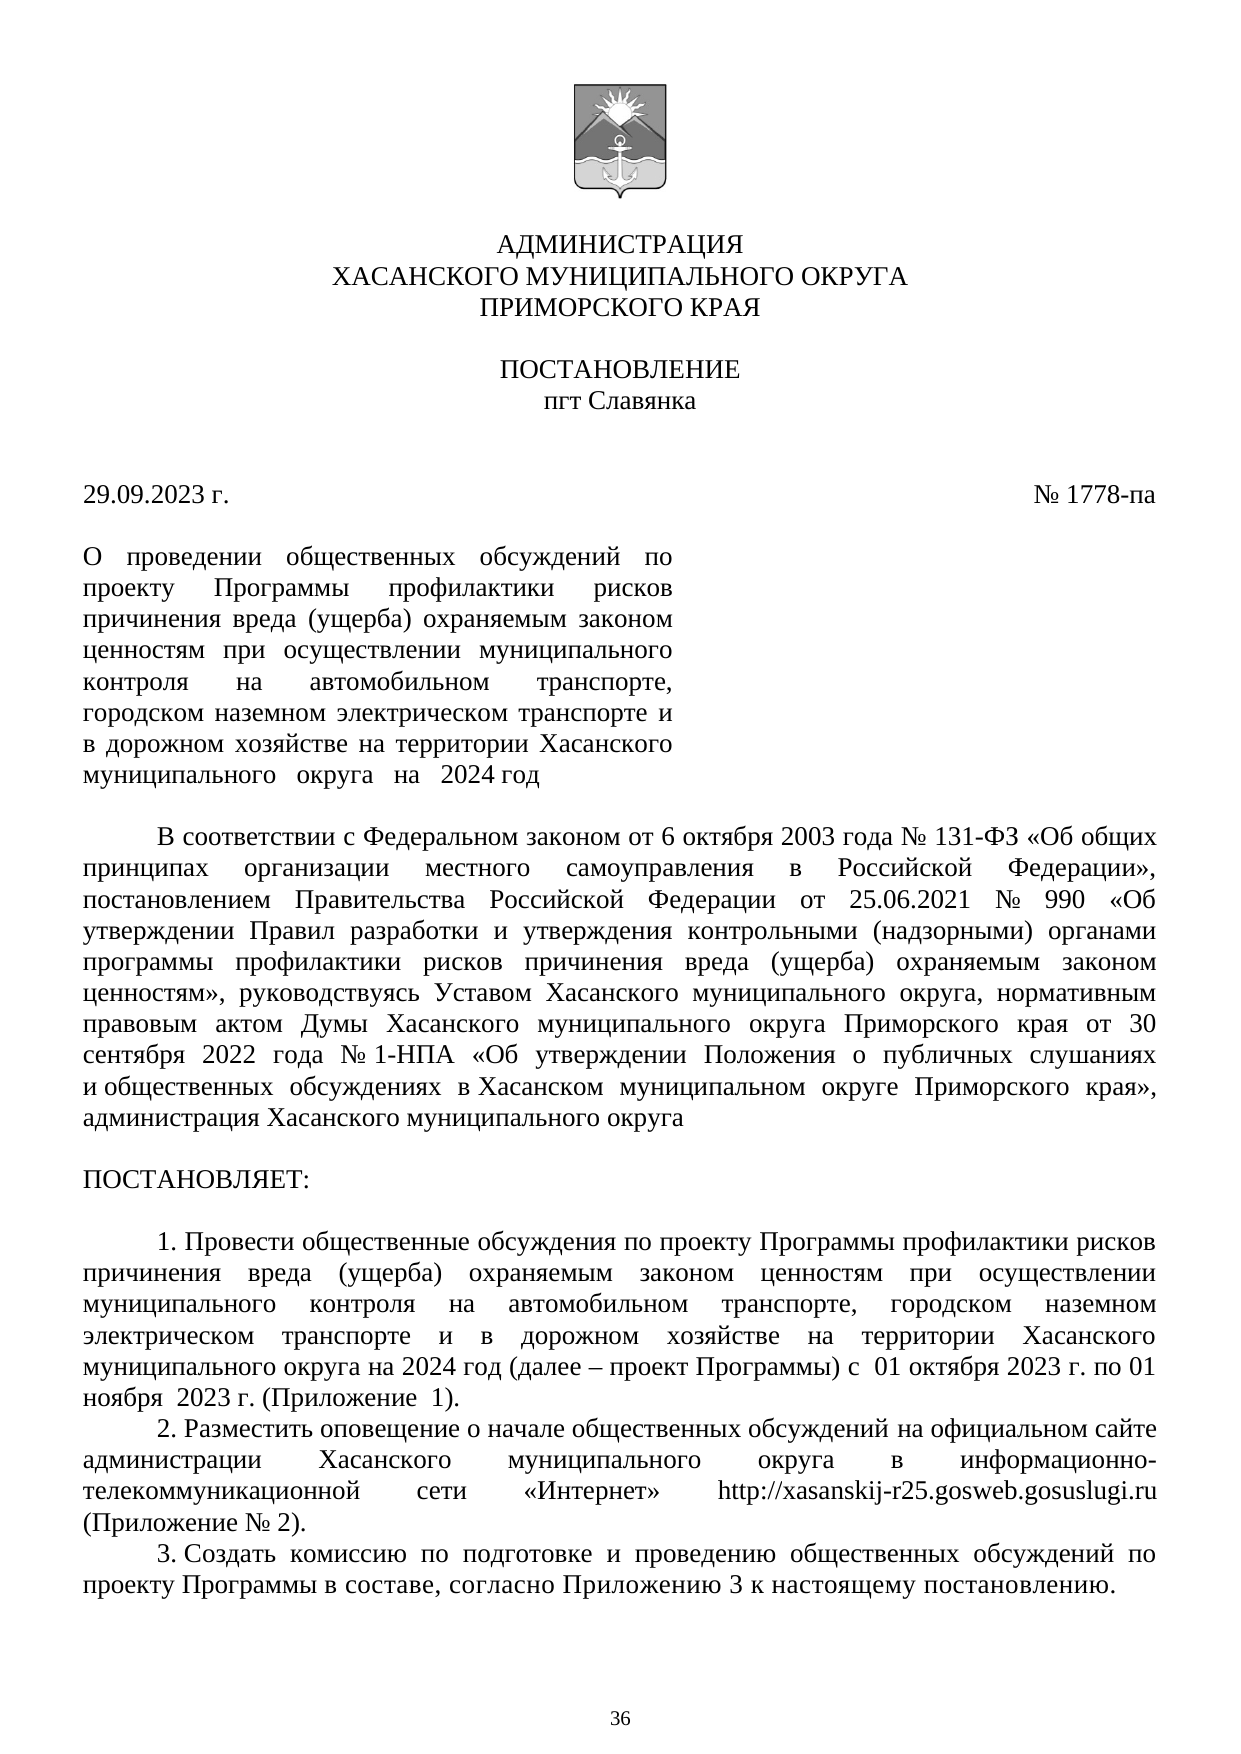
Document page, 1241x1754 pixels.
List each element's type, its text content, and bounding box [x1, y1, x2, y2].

text 2. Разместить оповещение о начале общественных обсуждений на официальном сайте администрации Хасанского муниципального округа в информационно-телекоммуникационной сети «Интернет» http://xasanskij-r25.gosweb.gosuslugi.ru (Приложение № 2). [83, 1412, 1157, 1537]
text 3. Создать комиссию по подготовке и проведению общественных обсуждений по проекту Программы в составе, согласно Приложению 3 к настоящему постановлению. [83, 1537, 1157, 1599]
text 1. Провести общественные обсуждения по проекту Программы профилактики рисков причинения вреда (ущерба) охраняемым законом ценностям при осуществлении муниципального контроля на автомобильном транспорте, городском наземном электрическом транспорте и в дорожном хозяйстве на территории Хасанского муниципального округа на 2024 год (далее – проект Программы) с 01 октября 2023 г. по 01 ноября 2023 г. (Приложение 1). [83, 1225, 1157, 1412]
text В соответствии с Федеральном законом от 6 октября 2003 года № 131-ФЗ «Об общих принципах организации местного самоуправления в Российской Федерации», постановлением Правительства Российской Федерации от 25.06.2021 № 990 «Об утверждении Правил разработки и утверждения контрольными (надзорными) органами программы профилактики рисков причинения вреда (ущерба) охраняемым законом ценностям», руководствуясь Уставом Хасанского муниципального округа, нормативным правовым актом Думы Хасанского муниципального округа Приморского края от 30 сентября 2022 года № 1-НПА «Об утверждении Положения о публичных слушаниях и общественных обсуждениях в Хасанском муниципальном округе Приморского края», администрация Хасанского муниципального округа [83, 820, 1157, 1132]
text О проведении общественных обсуждений по проекту Программы профилактики рисков причинения вреда (ущерба) охраняемым законом ценностям при осуществлении муниципального контроля на автомобильном транспорте, городском наземном электрическом транспорте и в дорожном хозяйстве на территории Хасанского муниципального округа на 2024 год [83, 540, 673, 789]
text ХАСАНСКОГО МУНИЦИПАЛЬНОГО ОКРУГА [83, 260, 1157, 291]
text ПОСТАНОВЛЯЕТ: [83, 1163, 1157, 1194]
text АДМИНИСТРАЦИЯ [83, 229, 1157, 260]
text 29.09.2023 г. № 1778-па [83, 478, 1157, 509]
text ПОСТАНОВЛЕНИЕ [83, 353, 1157, 384]
picture [572, 82, 668, 200]
text пгт Славянка [83, 384, 1157, 416]
text ПРИМОРСКОГО КРАЯ [83, 291, 1157, 322]
